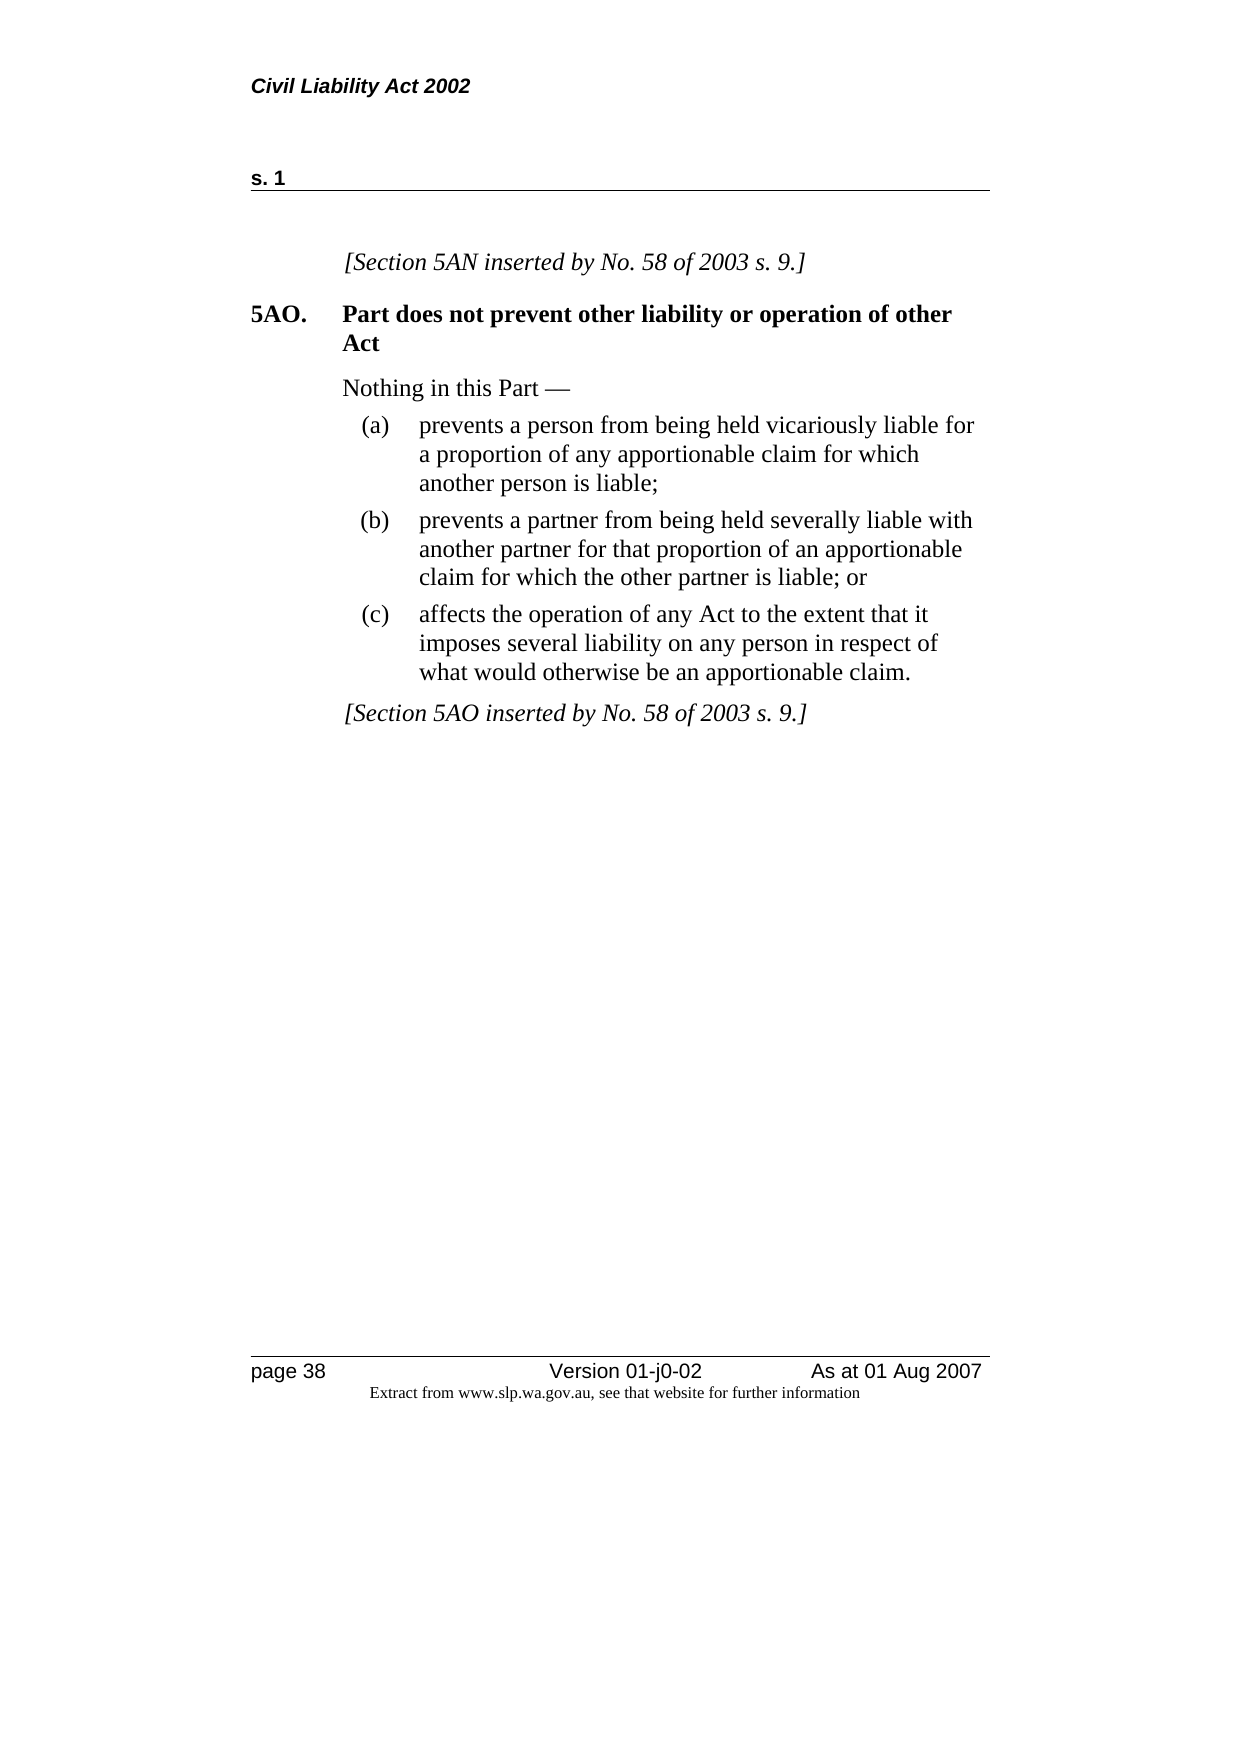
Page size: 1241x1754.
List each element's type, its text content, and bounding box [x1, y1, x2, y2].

subtitle 5AO. Part does not prevent other liability or operation of other Act [251, 299, 990, 357]
text [Section 5AO inserted by No. 58 of 2003 s. 9.] [251, 698, 990, 727]
text (c) affects the operation of any Act to the extent that it imposes several liability on any person in respect of what would otherwise be an apportionable claim. [251, 599, 990, 686]
text Nothing in this Part — [251, 373, 990, 402]
text (b) prevents a partner from being held severally liable with another partner for that proportion of an apportionable claim for which the other partner is liable; or [251, 505, 990, 591]
text (a) prevents a person from being held vicariously liable for a proportion of any apportionable claim for which another person is liable; [251, 410, 990, 497]
text [Section 5AN inserted by No. 58 of 2003 s. 9.] [251, 247, 990, 276]
